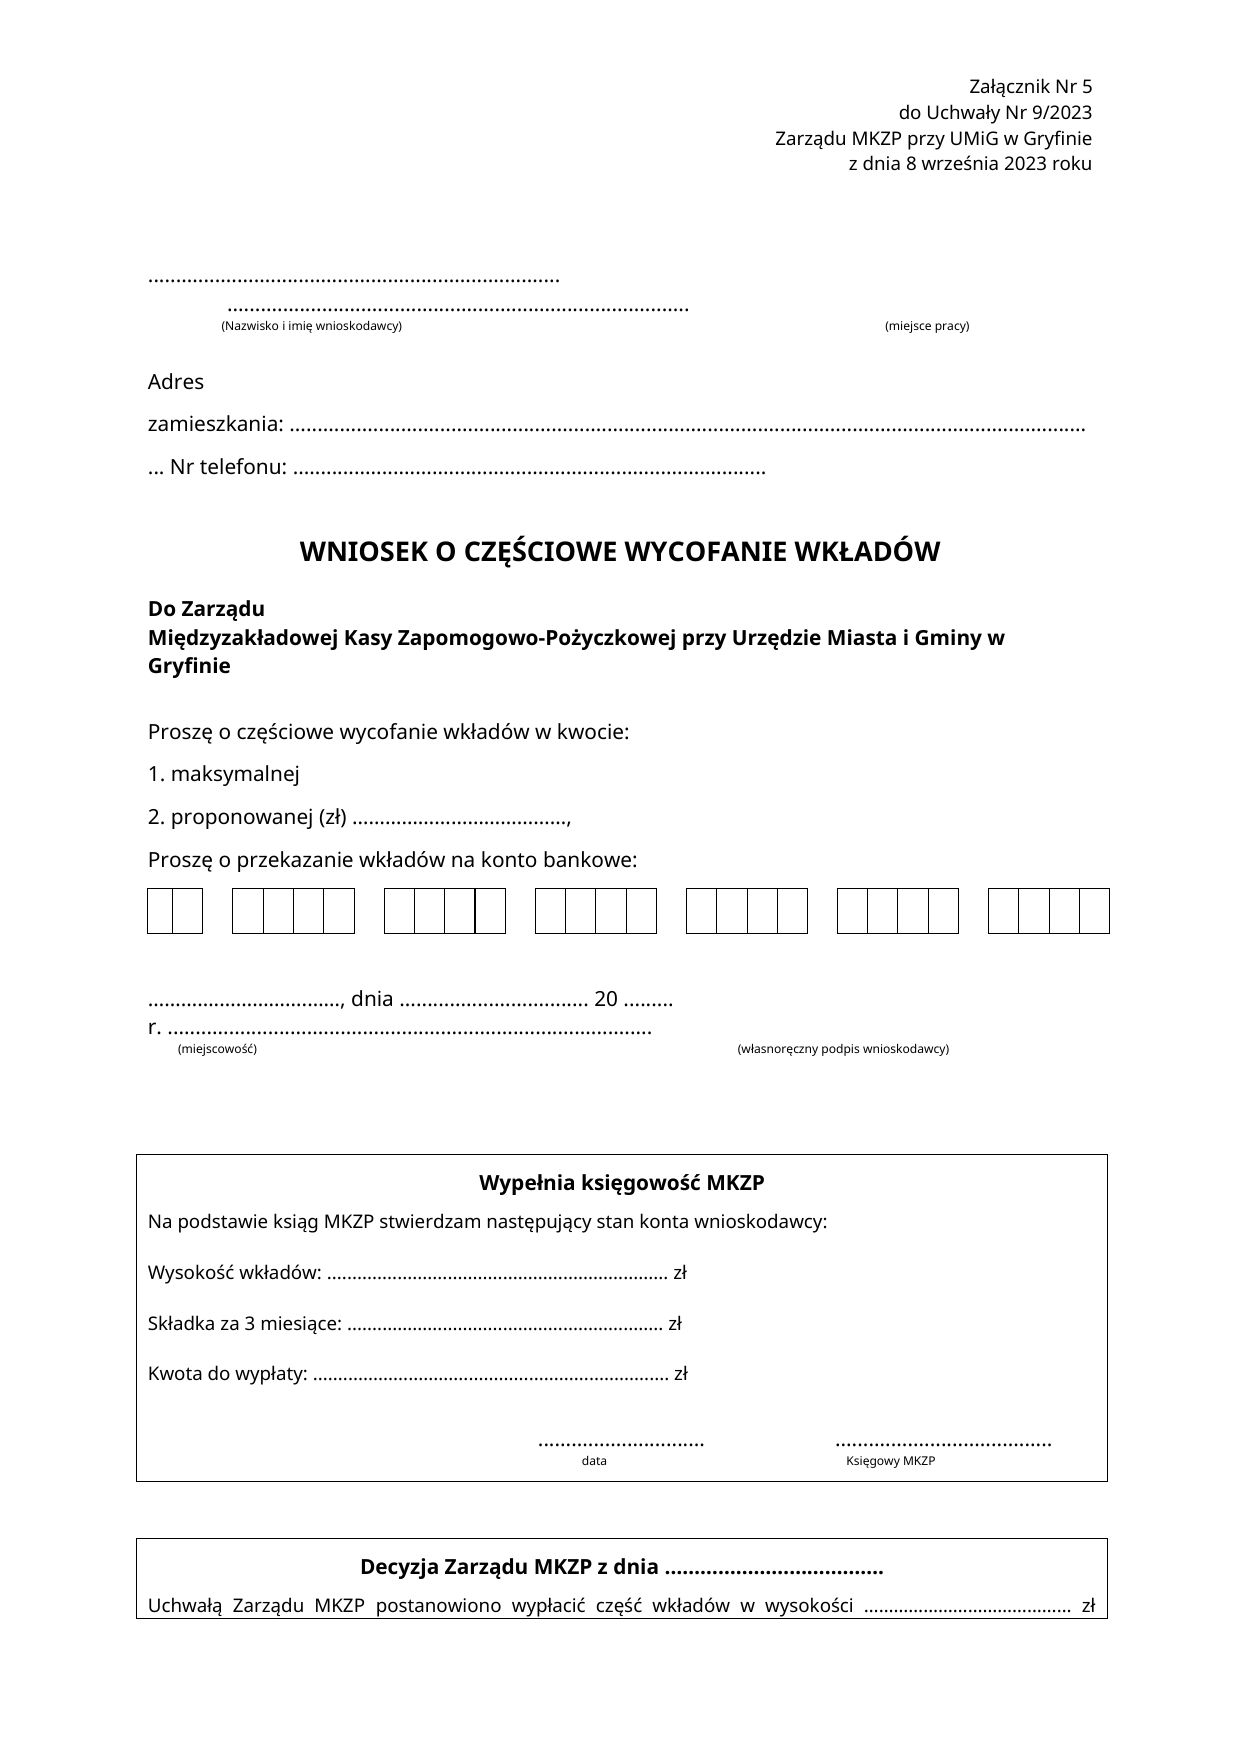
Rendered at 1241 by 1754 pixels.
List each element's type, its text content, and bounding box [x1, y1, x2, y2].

table_header [596, 889, 626, 933]
table_header [748, 889, 777, 933]
table_header [1050, 889, 1079, 933]
table_header [627, 889, 656, 933]
table_header [148, 889, 172, 933]
text ………….…………….……, dnia .................................. 20 ......... r. ....................................................................................... [148, 984, 1092, 1041]
table_header [989, 889, 1018, 933]
text 1. maksymalnej [148, 759, 1092, 788]
table_header [536, 889, 565, 933]
table_header [717, 889, 747, 933]
table_header [1080, 889, 1109, 933]
text Proszę o przekazanie wkładów na konto bankowe: [148, 845, 1092, 873]
text (miejscowość) (własnoręczny podpis wnioskodawcy) [177, 1041, 1092, 1069]
table_header [324, 889, 354, 933]
table_header [476, 889, 505, 933]
text Proszę o częściowe wycofanie wkładów w kwocie: [148, 717, 1092, 745]
text .......................................................................... ................................................................................... [148, 260, 1092, 317]
table_header [173, 889, 202, 933]
table_header [838, 889, 867, 933]
table_header [264, 889, 293, 933]
text Adres zamieszkania: .................................................................................................................................................. Nr telefonu: ..................................................................................... [148, 367, 1092, 481]
table_header [778, 889, 807, 933]
table_header [445, 889, 474, 933]
table_header [959, 888, 988, 933]
table_header [687, 889, 716, 933]
table_header [233, 889, 263, 933]
table_header [929, 889, 958, 933]
table_header [385, 889, 414, 933]
table_header [415, 889, 444, 933]
table_header [657, 888, 686, 933]
table_header Wypełnia księgowość MKZP Na podstawie ksiąg MKZP stwierdzam następujący stan konta wnioskodawcy: Wysokość wkładów: .................................................................... zł Składka za 3 miesiące: ............................................................... zł Kwota do wypłaty: ....................................................................... zł .............................. ....................................... data Księgowy MKZP [137, 1155, 1107, 1481]
table_header [868, 889, 897, 933]
table_header [506, 888, 535, 933]
text WNIOSEK O CZĘŚCIOWE WYCOFANIE WKŁADÓW [148, 532, 1092, 569]
table_header [355, 888, 384, 933]
table_header [566, 889, 595, 933]
table_header [808, 888, 837, 933]
text (Nazwisko i imię wnioskodawcy) (miejsce pracy) [148, 317, 1092, 346]
text 2. proponowanej (zł) …………………………………, [148, 802, 1092, 831]
text Do Zarządu [148, 594, 1092, 623]
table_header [137, 1539, 1107, 1618]
table_header [898, 889, 928, 933]
table_header [294, 889, 323, 933]
table_header [1019, 889, 1049, 933]
text Międzyzakładowej Kasy Zapomogowo-Pożyczkowej przy Urzędzie Miasta i Gminy w Gryfinie [148, 623, 1092, 679]
table_header [203, 888, 232, 933]
